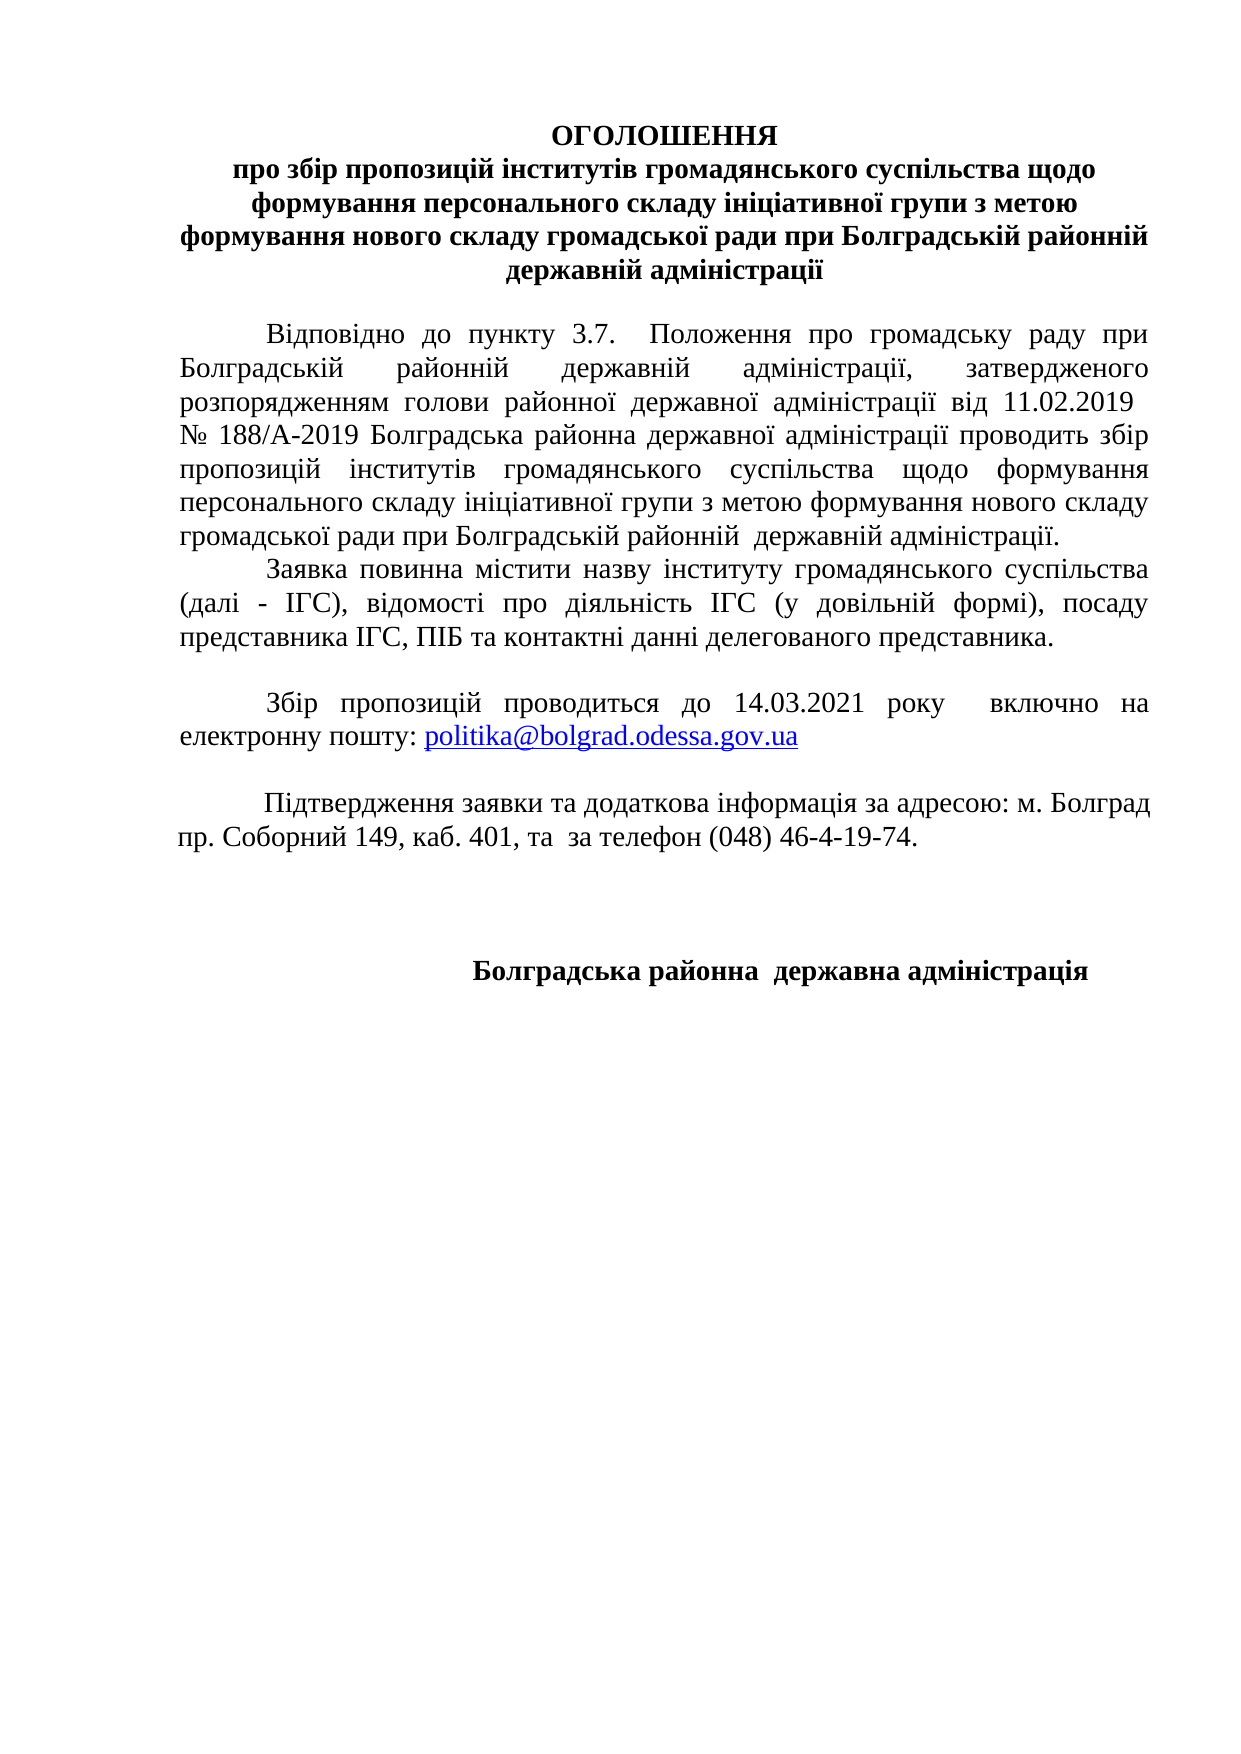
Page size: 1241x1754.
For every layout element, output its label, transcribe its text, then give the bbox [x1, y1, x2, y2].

text ОГОЛОШЕННЯ [177, 118, 1152, 152]
text про збір пропозицій інститутів громадянського суспільства щодо формування персонального складу ініціативної групи з метою формування нового складу громадської ради при Болградській районній [177, 152, 1152, 252]
text державній адміністрації [177, 252, 1152, 286]
text Заявка повинна містити назву інституту громадянського суспільства (далі - ІГС), відомості про діяльність ІГС (у довільній формі), посаду представника ІГС, ПІБ та контактні данні делегованого представника. [179, 552, 1149, 654]
text Болградська районна державна адміністрація [386, 953, 1152, 987]
text Відповідно до пункту 3.7. Положення про громадську раду при Болградській районній державній адміністрації, затвердженого розпорядженням голови районної державної адміністрації від 11.02.2019 № 188/А-2019 Болградська районна державної адміністрації проводить збір пропозицій інститутів громадянського суспільства щодо формування персонального складу ініціативної групи з метою формування нового складу громадської ради при Болградській районній державній адміністрації. [179, 317, 1149, 552]
text Підтвердження заявки та додаткова інформація за адресою: м. Болград пр. Соборний 149, каб. 401, та за телефон (048) 46-4-19-74. [177, 786, 1152, 853]
text Збір пропозицій проводиться до 14.03.2021 року включно на електронну пошту: politika@bolgrad.odessa.gov.ua [179, 685, 1149, 752]
